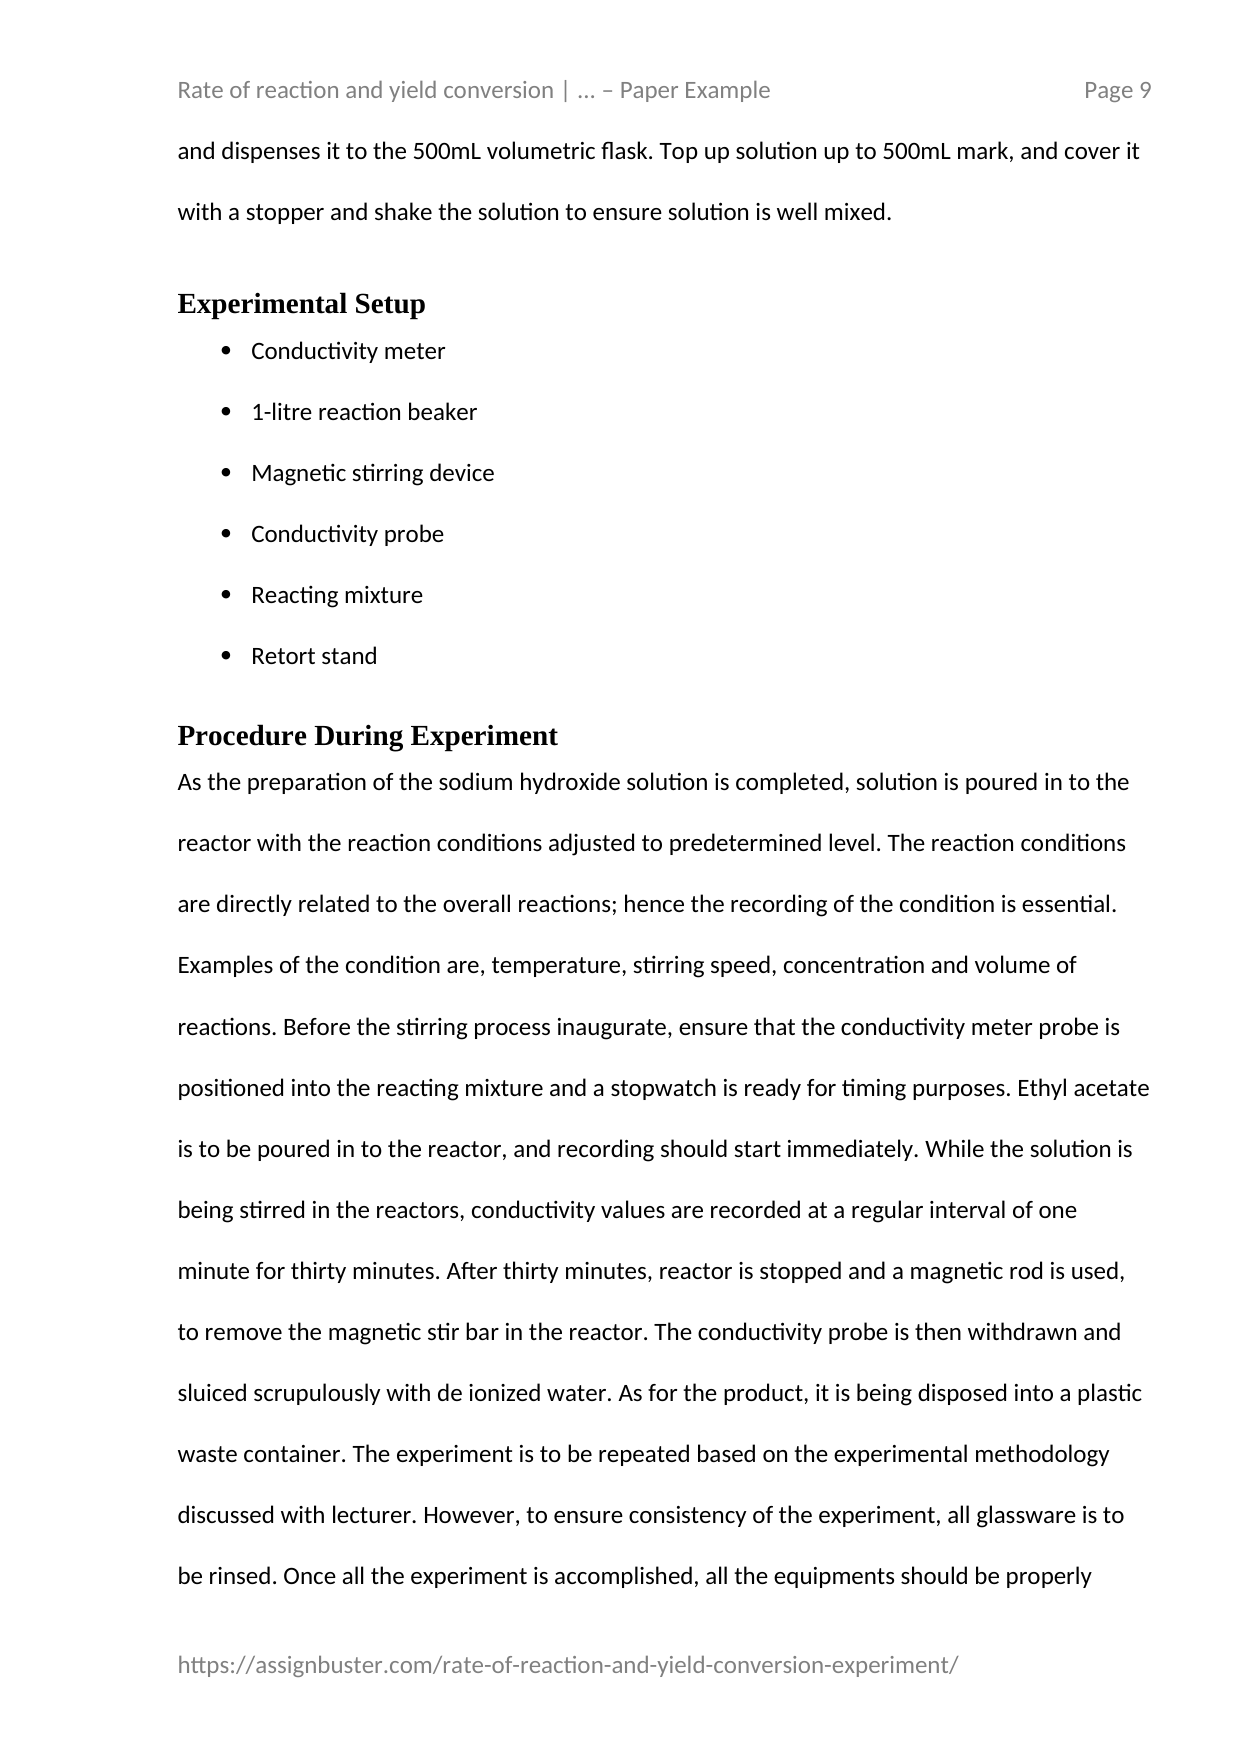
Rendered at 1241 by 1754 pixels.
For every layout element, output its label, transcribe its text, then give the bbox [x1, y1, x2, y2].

list Conductivity meter [222, 335, 1152, 366]
subtitle Procedure During Experiment [177, 718, 1152, 751]
list Retort stand [222, 640, 1152, 671]
subtitle Experimental Setup [177, 286, 1152, 320]
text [177, 767, 1152, 1591]
list 1-litre reaction beaker [222, 396, 1152, 427]
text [177, 135, 1152, 226]
list Reacting mixture [222, 579, 1152, 610]
list Conductivity probe [222, 518, 1152, 549]
list Magnetic stirring device [222, 457, 1152, 488]
